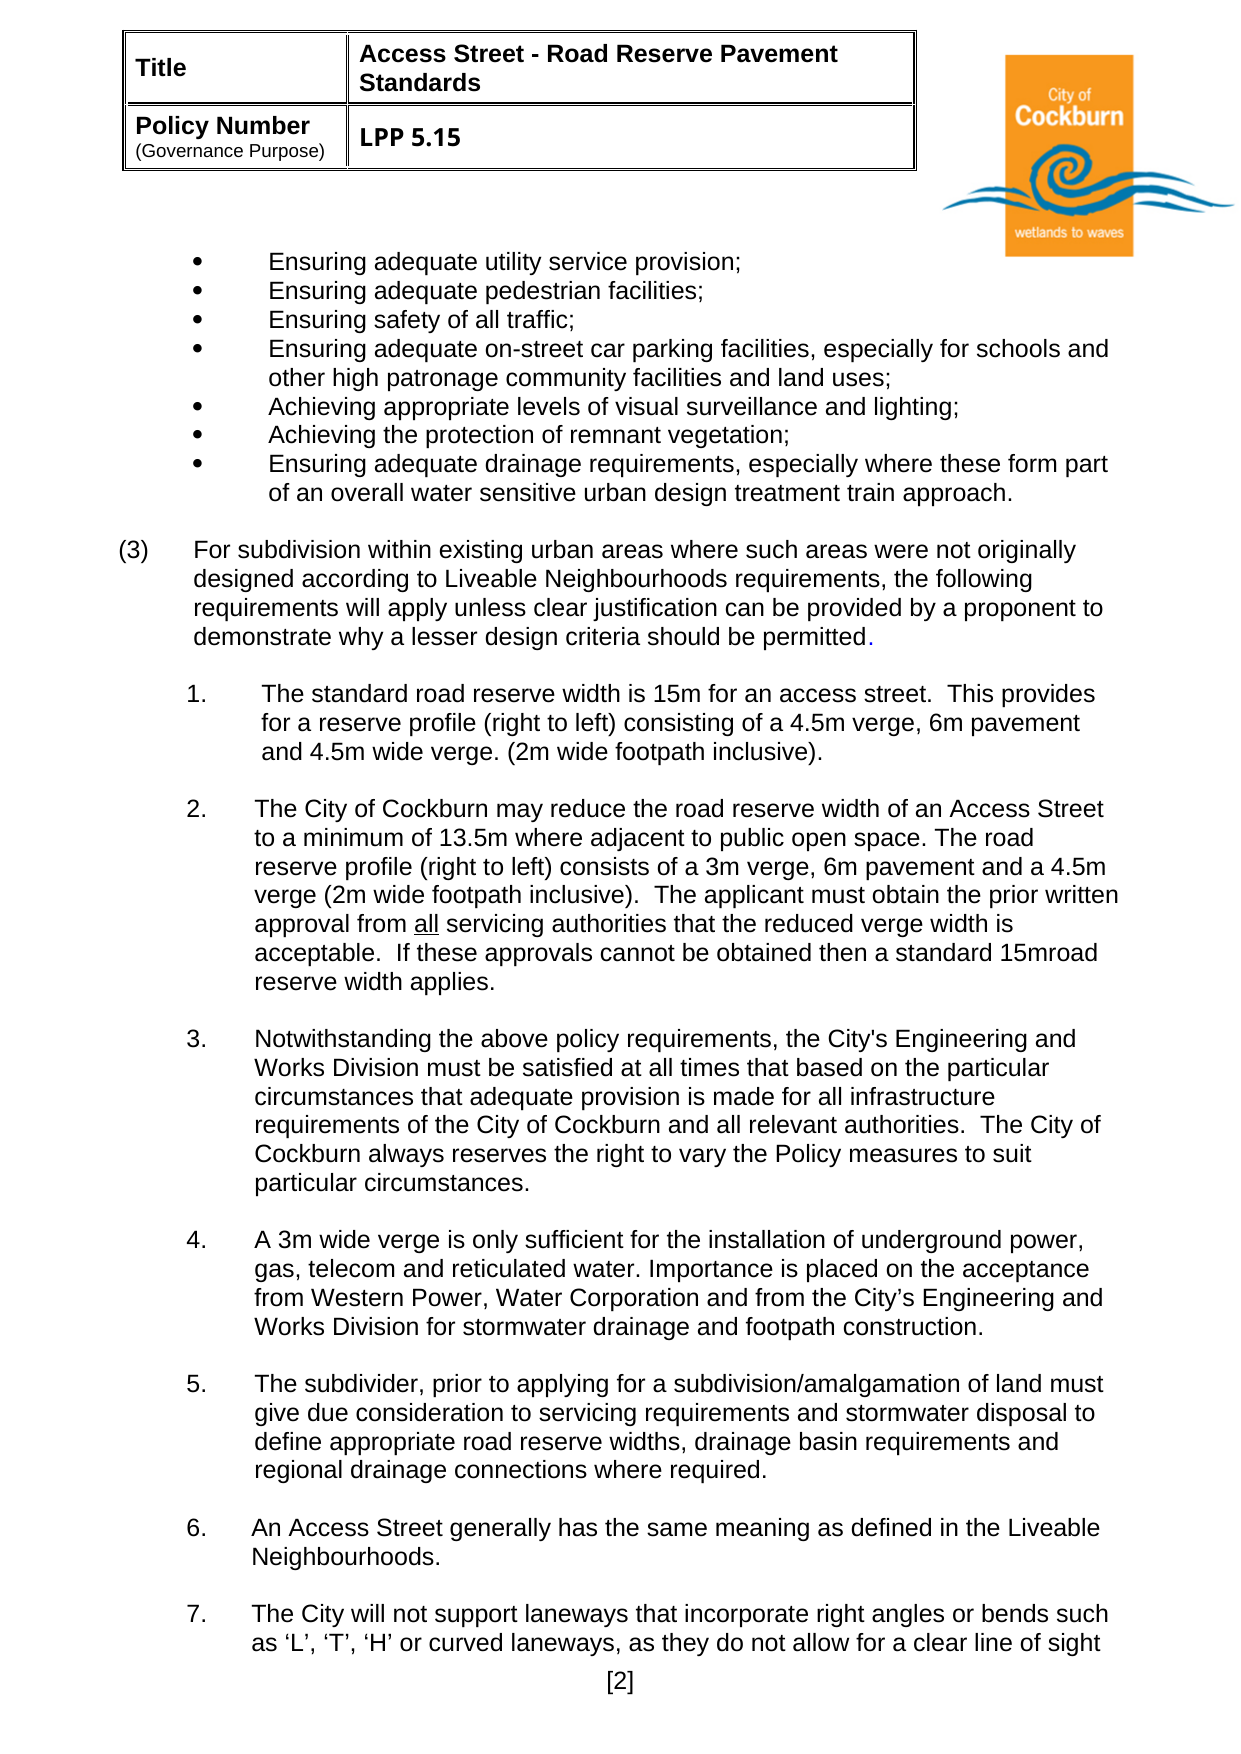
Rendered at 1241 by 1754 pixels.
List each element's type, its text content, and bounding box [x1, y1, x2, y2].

picture [924, 29, 1241, 293]
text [186, 1599, 1122, 1657]
list Ensuring adequate drainage requirements, especially where these form part of an overall water sensitive urban design treatment train approach. [193, 449, 1122, 507]
text 1. The standard road reserve width is 15m for an access street. This provides for a reserve profile (right to left) consisting of a 4.5m verge, 6m pavement and 4.5m wide verge. (2m wide footpath inclusive). [186, 679, 1122, 766]
list Achieving appropriate levels of visual surveillance and lighting; [193, 391, 1122, 420]
list Ensuring safety of all traffic; [193, 305, 1122, 334]
text (3) For subdivision within existing urban areas where such areas were not originally designed according to Liveable Neighbourhoods requirements, the following requirements will apply unless clear justification can be provided by a proponent to demonstrate why a lesser design criteria should be permitted. [118, 536, 1122, 651]
list Ensuring adequate utility service provision; [193, 247, 1122, 276]
text 2. The City of Cockburn may reduce the road reserve width of an Access Street to a minimum of 13.5m where adjacent to public open space. The road reserve profile (right to left) consists of a 3m verge, 6m pavement and a 4.5m verge (2m wide footpath inclusive). The applicant must obtain the prior written approval from all servicing authorities that the reduced verge width is acceptable. If these approvals cannot be obtained then a standard 15mroad reserve width applies. [186, 794, 1122, 996]
list Ensuring adequate pedestrian facilities; [193, 276, 1122, 305]
text 5. The subdivider, prior to applying for a subdivision/amalgamation of land must give due consideration to servicing requirements and stormwater disposal to define appropriate road reserve widths, drainage basin requirements and regional drainage connections where required. [186, 1369, 1122, 1484]
text 6. An Access Street generally has the same meaning as defined in the Liveable Neighbourhoods. [186, 1513, 1122, 1571]
list Achieving the protection of remnant vegetation; [193, 420, 1122, 449]
text 4. A 3m wide verge is only sufficient for the installation of underground power, gas, telecom and reticulated water. Importance is placed on the acceptance from Western Power, Water Corporation and from the City’s Engineering and Works Division for stormwater drainage and footpath construction. [186, 1226, 1122, 1341]
list Ensuring adequate on-street car parking facilities, especially for schools and other high patronage community facilities and land uses; [193, 334, 1122, 391]
text 3. Notwithstanding the above policy requirements, the City's Engineering and Works Division must be satisfied at all times that based on the particular circumstances that adequate provision is made for all infrastructure requirements of the City of Cockburn and all relevant authorities. The City of always reserves the right to vary the Policy measures to suit particular circumstances. [186, 1024, 1122, 1197]
